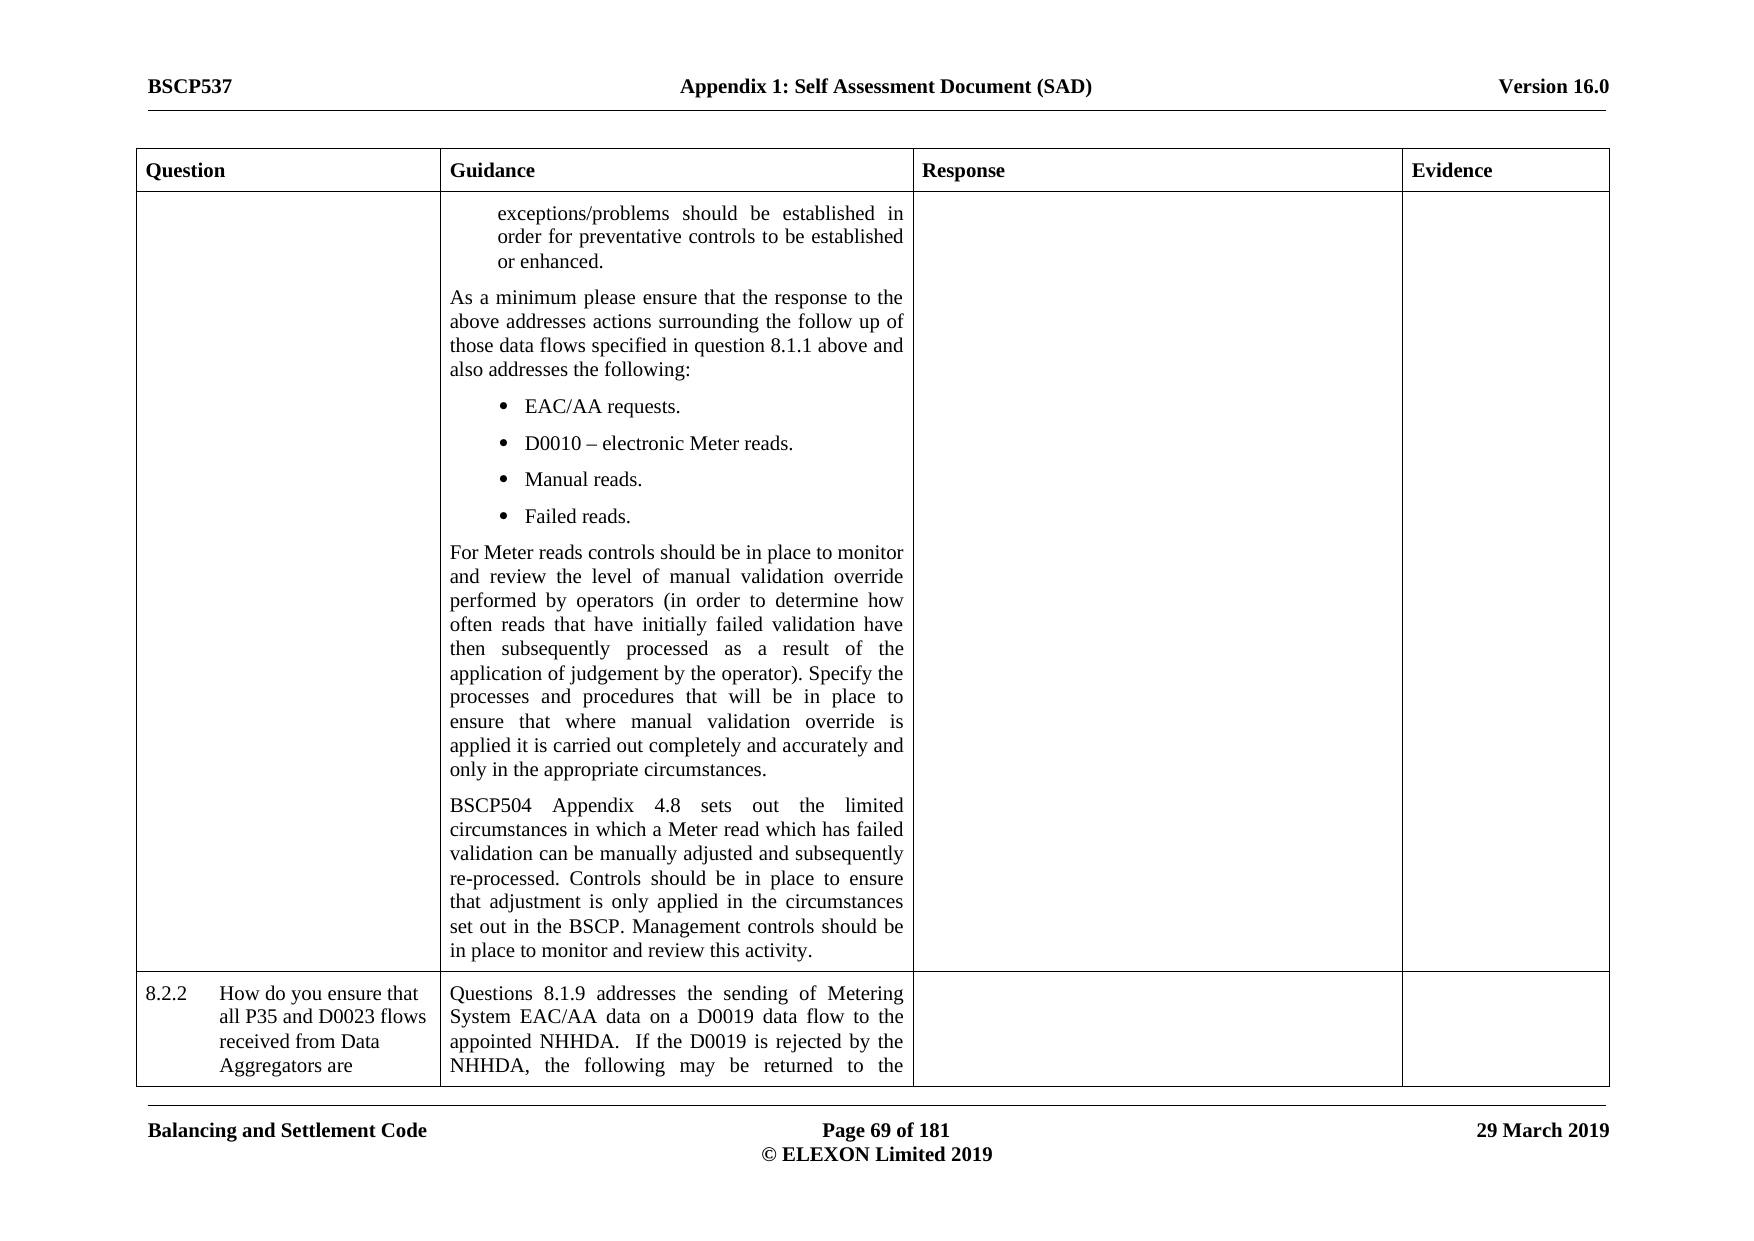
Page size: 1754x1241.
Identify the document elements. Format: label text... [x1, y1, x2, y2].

table_cell [914, 192, 1402, 971]
table_cell [914, 972, 1402, 1086]
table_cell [441, 192, 913, 971]
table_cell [137, 192, 440, 971]
table_cell [1403, 972, 1609, 1086]
table_header Evidence [1403, 149, 1609, 191]
table_header Guidance [441, 149, 913, 191]
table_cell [137, 972, 440, 1086]
table_cell [1403, 192, 1609, 971]
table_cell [441, 972, 913, 1086]
table_header Question [137, 149, 440, 191]
table_header Response [914, 149, 1402, 191]
